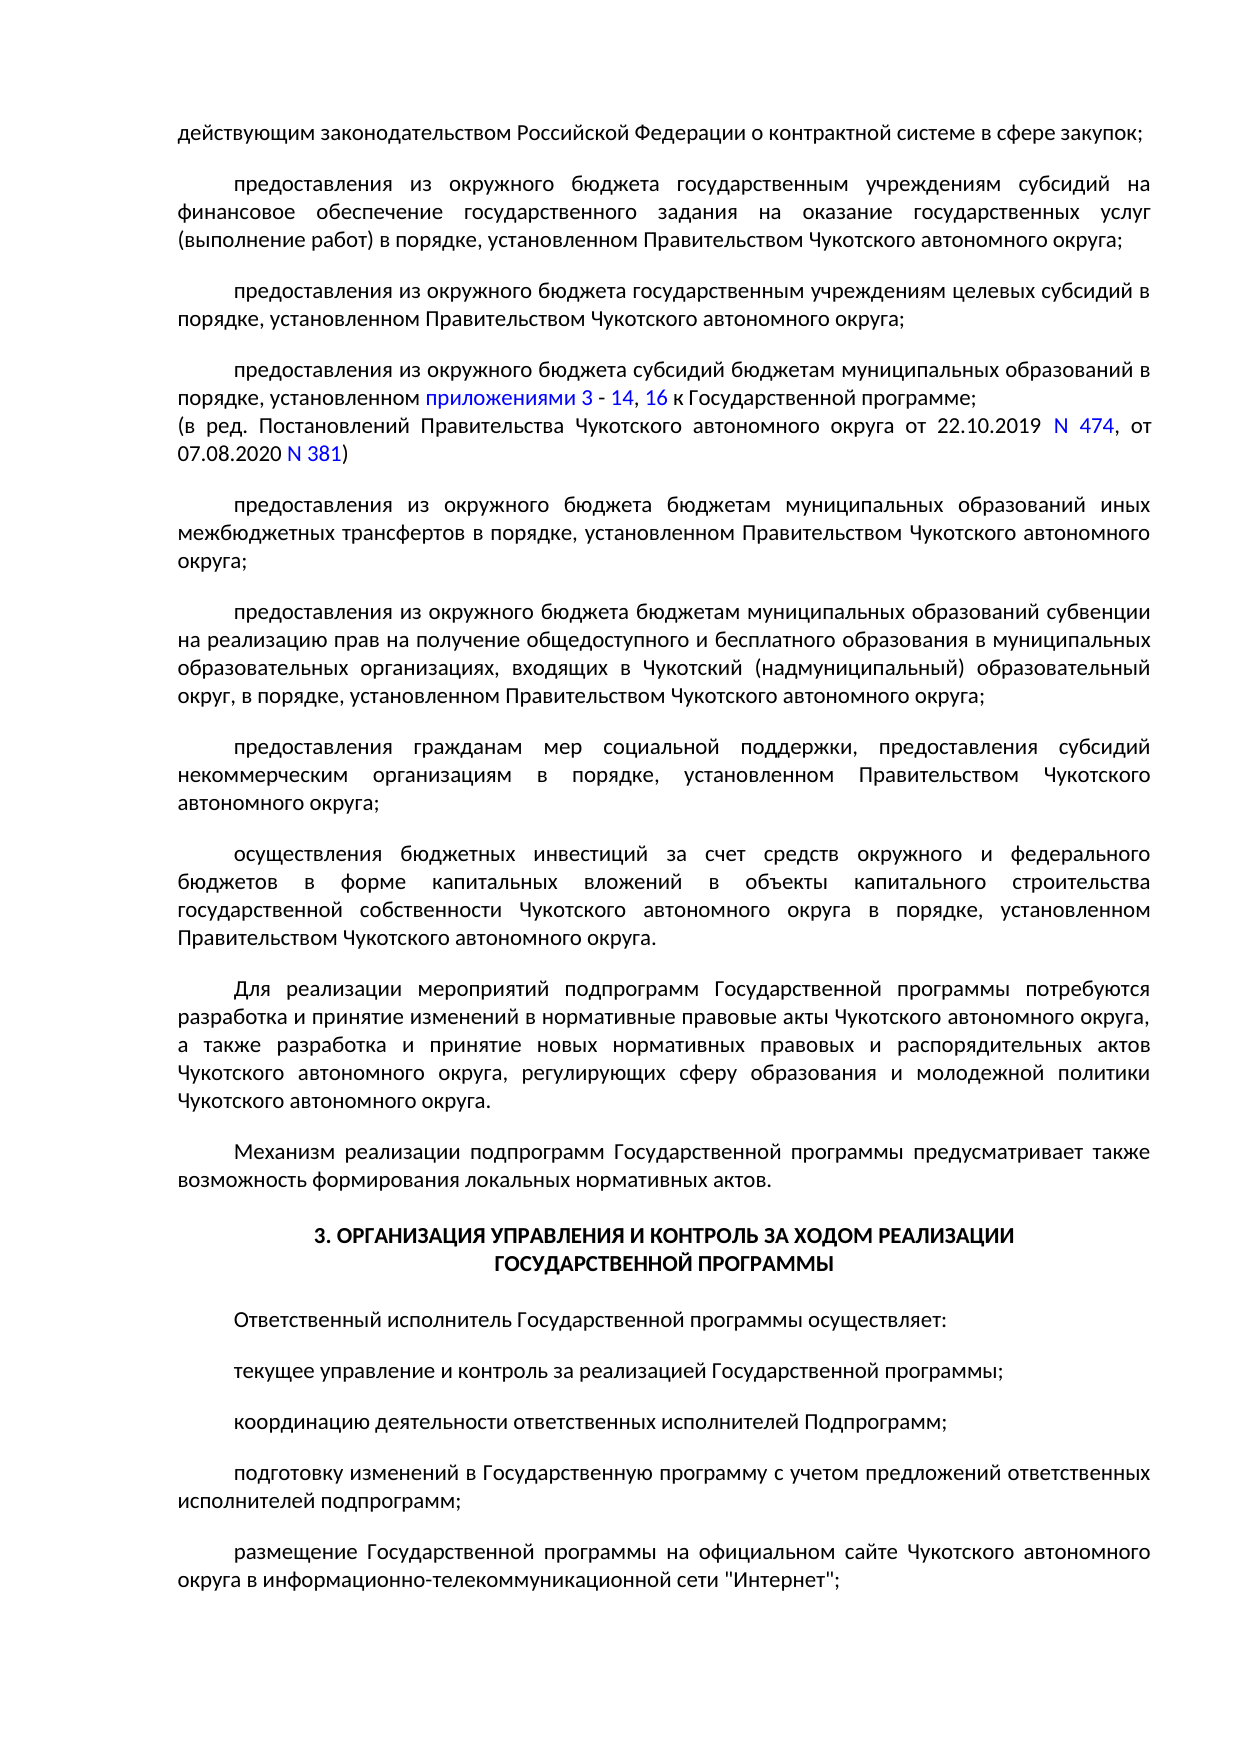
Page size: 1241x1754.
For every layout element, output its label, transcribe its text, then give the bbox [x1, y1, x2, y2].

text предоставления из окружного бюджета бюджетам муниципальных образований субвенции на реализацию прав на получение общедоступного и бесплатного образования в муниципальных образовательных организациях, входящих в Чукотский (надмуниципальный) образовательный округ, в порядке, установленном Правительством Чукотского автономного округа; [177, 597, 1152, 709]
text Механизм реализации подпрограмм Государственной программы предусматривает также возможность формирования локальных нормативных актов. [177, 1137, 1152, 1193]
text текущее управление и контроль за реализацией Государственной программы; [177, 1356, 1152, 1384]
text предоставления из окружного бюджета государственным учреждениям субсидий на финансовое обеспечение государственного задания на оказание государственных услуг (выполнение работ) в порядке, установленном Правительством Чукотского автономного округа; [177, 169, 1152, 253]
text предоставления из окружного бюджета бюджетам муниципальных образований иных межбюджетных трансфертов в порядке, установленном Правительством Чукотского автономного округа; [177, 490, 1152, 574]
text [177, 118, 1152, 146]
text координацию деятельности ответственных исполнителей Подпрограмм; [177, 1407, 1152, 1435]
text осуществления бюджетных инвестиций за счет средств окружного и федерального бюджетов в форме капитальных вложений в объекты капитального строительства государственной собственности Чукотского автономного округа в порядке, установленном Правительством Чукотского автономного округа. [177, 839, 1152, 951]
text Ответственный исполнитель Государственной программы осуществляет: [177, 1305, 1152, 1333]
text предоставления из окружного бюджета субсидий бюджетам муниципальных образований в порядке, установленном приложениями 3 - 14, 16 к Государственной программе; [177, 355, 1152, 411]
text (в ред. Постановлений Правительства Чукотского автономного округа от 22.10.2019 N 474, от 07.08.2020 N 381) [177, 411, 1152, 467]
title 3. ОРГАНИЗАЦИЯ УПРАВЛЕНИЯ И КОНТРОЛЬ ЗА ХОДОМ РЕАЛИЗАЦИИ [177, 1221, 1152, 1249]
text размещение Государственной программы на официальном сайте Чукотского автономного округа в информационно-телекоммуникационной сети "Интернет"; [177, 1537, 1152, 1593]
text подготовку изменений в Государственную программу с учетом предложений ответственных исполнителей подпрограмм; [177, 1458, 1152, 1514]
text предоставления из окружного бюджета государственным учреждениям целевых субсидий в порядке, установленном Правительством Чукотского автономного округа; [177, 276, 1152, 332]
text предоставления гражданам мер социальной поддержки, предоставления субсидий некоммерческим организациям в порядке, установленном Правительством Чукотского автономного округа; [177, 732, 1152, 816]
text Для реализации мероприятий подпрограмм Государственной программы потребуются разработка и принятие изменений в нормативные правовые акты Чукотского автономного округа, а также разработка и принятие новых нормативных правовых и распорядительных актов Чукотского автономного округа, регулирующих сферу образования и молодежной политики Чукотского автономного округа. [177, 974, 1152, 1114]
title ГОСУДАРСТВЕННОЙ ПРОГРАММЫ [177, 1249, 1152, 1277]
